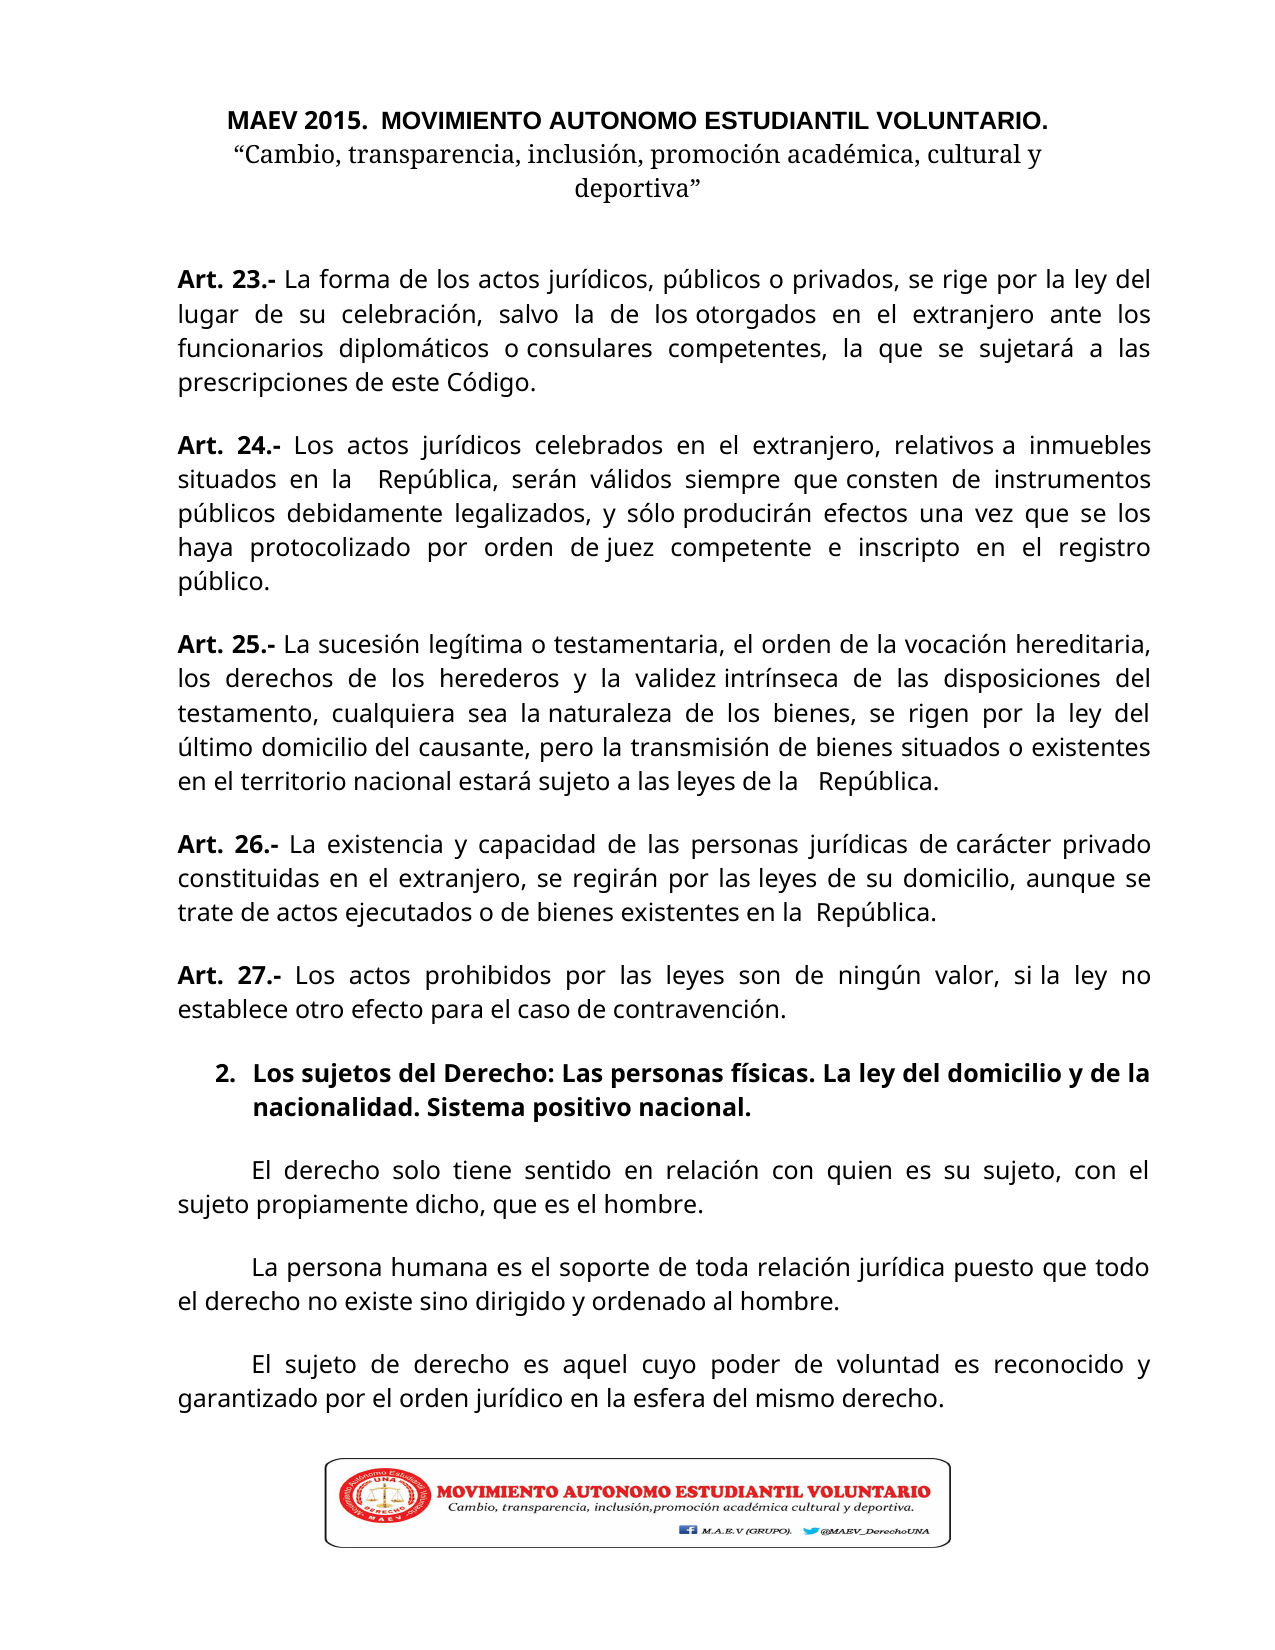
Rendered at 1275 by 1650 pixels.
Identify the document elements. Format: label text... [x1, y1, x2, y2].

text Art. 25.- La sucesión legítima o testamentaria, el orden de la vocación hereditaria, los derechos de los herederos y la validez intrínseca de las disposiciones del testamento, cualquiera sea la naturaleza de los bienes, se rigen por la ley del último domicilio del causante, pero la transmisión de bienes situados o existentes en el territorio nacional estará sujeto a las leyes de la República. [177, 627, 1152, 797]
text La persona humana es el soporte de toda relación jurídica puesto que todo el derecho no existe sino dirigido y ordenado al hombre. [177, 1250, 1152, 1318]
text El derecho solo tiene sentido en relación con quien es su sujeto, con el sujeto propiamente dicho, que es el hombre. [177, 1152, 1152, 1221]
text Art. 24.- Los actos jurídicos celebrados en el extranjero, relativos a inmuebles situados en la República, serán válidos siempre que consten de instrumentos públicos debidamente legalizados, y sólo producirán efectos una vez que se los haya protocolizado por orden de juez competente e inscripto en el registro público. [177, 428, 1152, 598]
picture [324, 1458, 951, 1548]
text Art. 27.- Los actos prohibidos por las leyes son de ningún valor, si la ley no establece otro efecto para el caso de contravención. [177, 958, 1152, 1026]
list Los sujetos del Derecho: Las personas físicas. La ley del domicilio y de la nacionalidad. Sistema positivo nacional. [215, 1055, 1152, 1123]
text Art. 26.- La existencia y capacidad de las personas jurídicas de carácter privado constituidas en el extranjero, se regirán por las leyes de su domicilio, aunque se trate de actos ejecutados o de bienes existentes en la República. [177, 827, 1152, 929]
text El sujeto de derecho es aquel cuyo poder de voluntad es reconocido y garantizado por el orden jurídico en la esfera del mismo derecho. [177, 1347, 1152, 1415]
text Art. 23.- La forma de los actos jurídicos, públicos o privados, se rige por la ley del lugar de su celebración, salvo la de los otorgados en el extranjero ante los funcionarios diplomáticos o consulares competentes, la que se sujetará a las prescripciones de este Código. [177, 262, 1152, 398]
